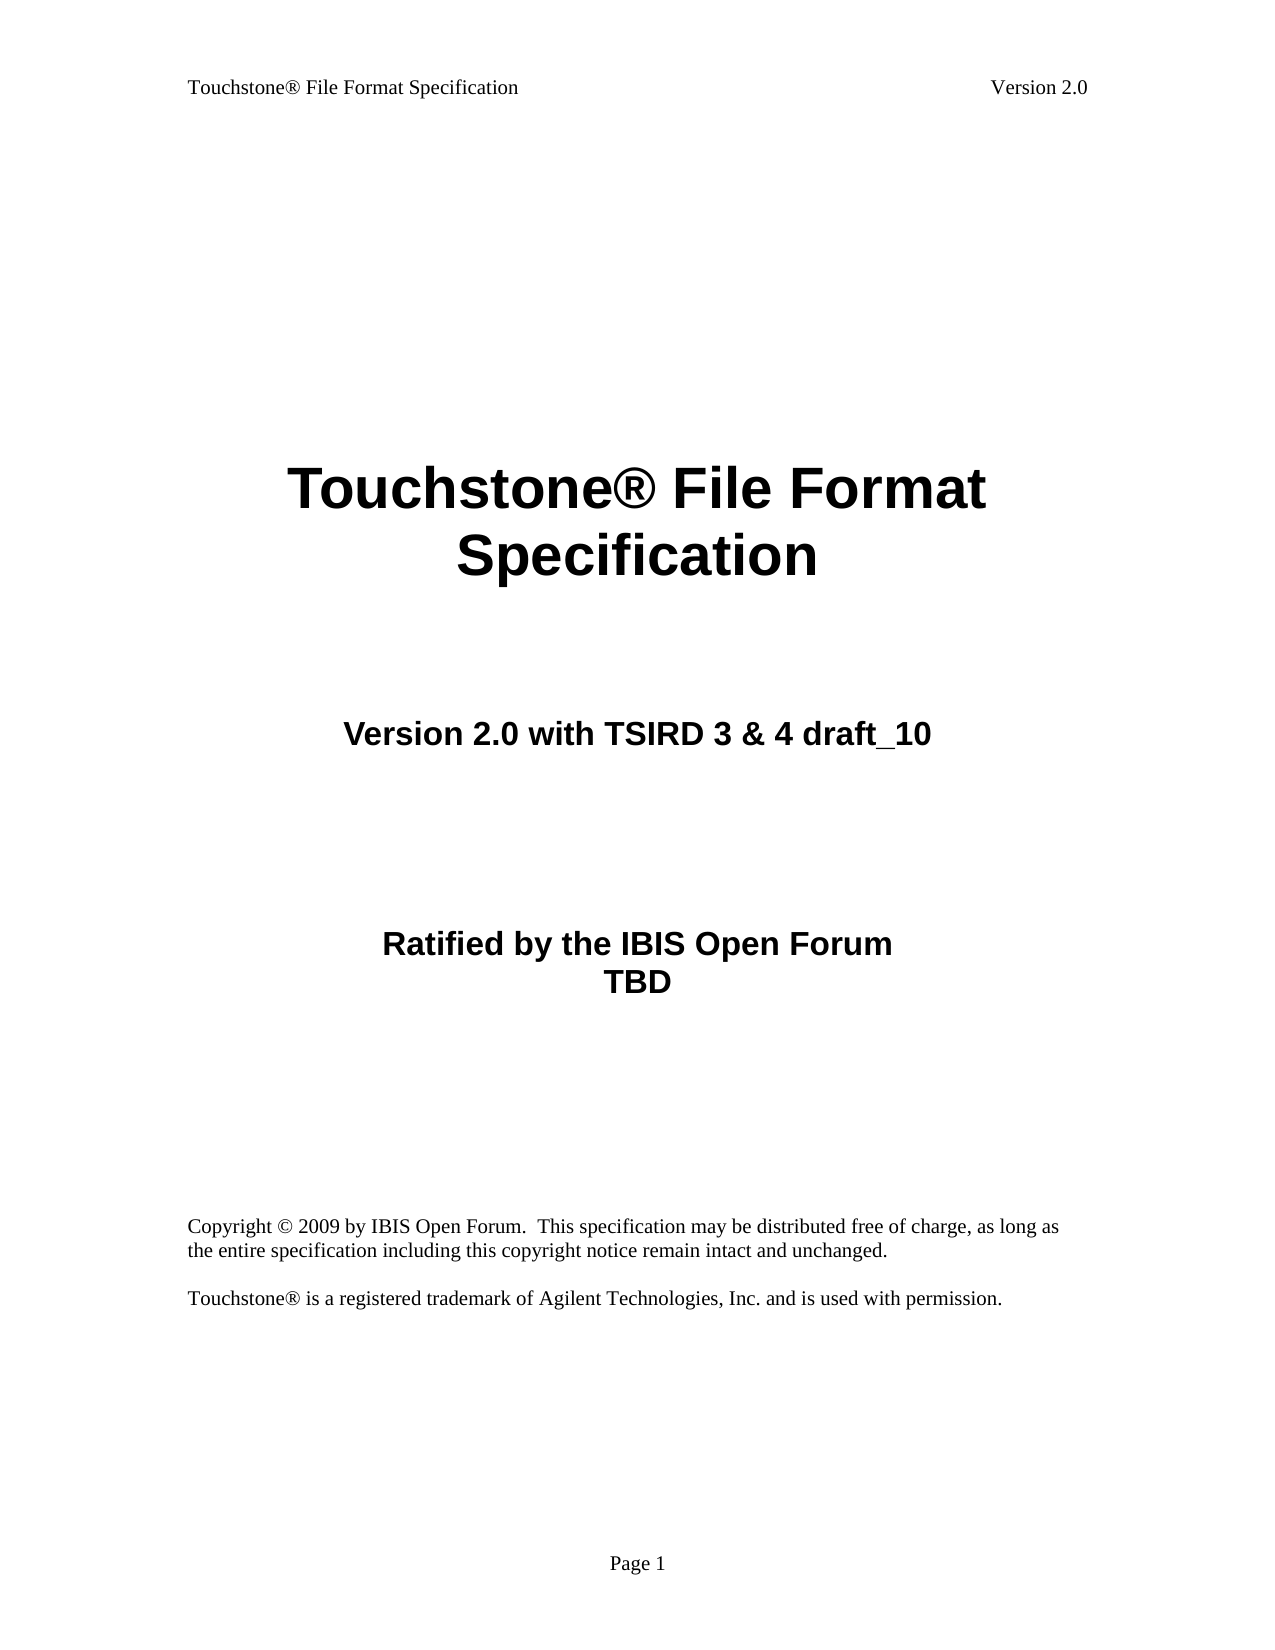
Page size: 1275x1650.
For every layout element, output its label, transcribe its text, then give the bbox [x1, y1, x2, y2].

text Ratified by the IBIS Open Forum [187, 924, 1087, 962]
text TBD [187, 962, 1087, 1001]
text Touchstone® is a registered trademark of Agilent Technologies, Inc. and is used with permission. [187, 1286, 1087, 1310]
title Version 2.0 with TSIRD 3 & 4 draft_10 [187, 714, 1087, 752]
text Copyright © 2009 by IBIS Open Forum. This specification may be distributed free of charge, as long as the entire specification including this copyright notice remain intact and unchanged. [187, 1214, 1087, 1262]
title Touchstone® File Format Specification [187, 454, 1087, 588]
